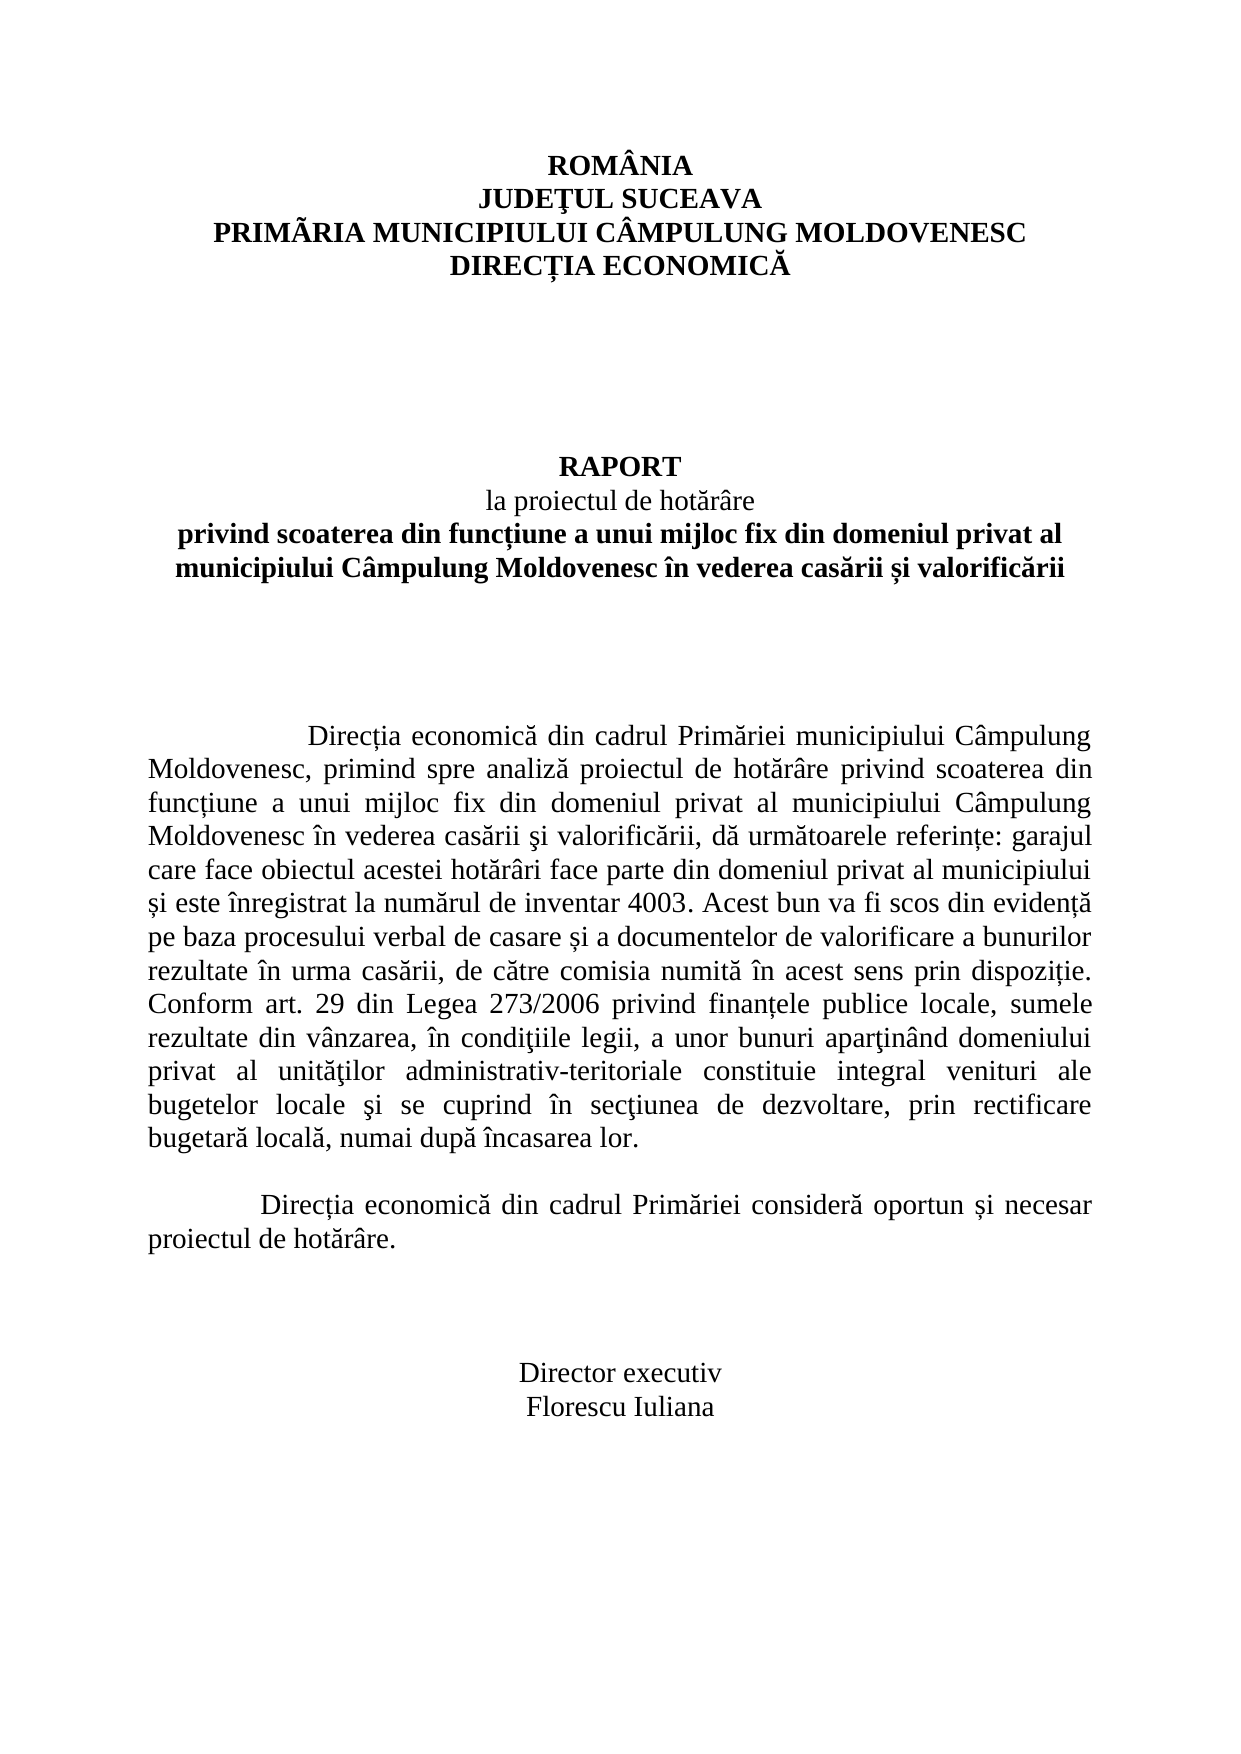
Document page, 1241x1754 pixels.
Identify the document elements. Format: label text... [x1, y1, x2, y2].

title ROMÂNIA [148, 148, 1093, 181]
text la proiectul de hotărâre [148, 483, 1093, 517]
text Direcția economică din cadrul Primăriei consideră oportun și necesar proiectul de hotărâre. [148, 1187, 1093, 1254]
text JUDEŢUL SUCEAVA [148, 181, 1093, 215]
table_header Director executiv Florescu Iuliana [449, 1355, 791, 1422]
text PRIMÃRIA MUNICIPIULUI CÂMPULUNG MOLDOVENESC [148, 215, 1093, 248]
subtitle DIRECȚIA ECONOMICĂ [148, 248, 1093, 282]
text privind scoaterea din funcțiune a unui mijloc fix din domeniul privat al municipiului Câmpulung Moldovenesc în vederea casării și valorificării [148, 517, 1093, 584]
text Direcția economică din cadrul Primăriei municipiului Câmpulung Moldovenesc, primind spre analiză proiectul de hotărâre privind scoaterea din funcțiune a unui mijloc fix din domeniul privat al municipiului Câmpulung Moldovenesc în vederea casării şi valorificării, dă următoarele referințe: garajul care face obiectul acestei hotărâri face parte din domeniul privat al municipiului și este înregistrat la numărul de inventar 4003. Acest bun va fi scos din evidență pe baza procesului verbal de casare și a documentelor de valorificare a bunurilor rezultate în urma casării, de către comisia numită în acest sens prin dispoziție. Conform art. 29 din Legea 273/2006 privind finanțele publice locale, sumele rezultate din vânzarea, în condiţiile legii, a unor bunuri aparţinând domeniului privat al unităţilor administrativ-teritoriale constituie integral venituri ale bugetelor locale şi se cuprind în secţiunea de dezvoltare, prin rectificare bugetară locală, numai după încasarea lor. [148, 718, 1093, 1154]
subtitle RAPORT [148, 449, 1093, 483]
